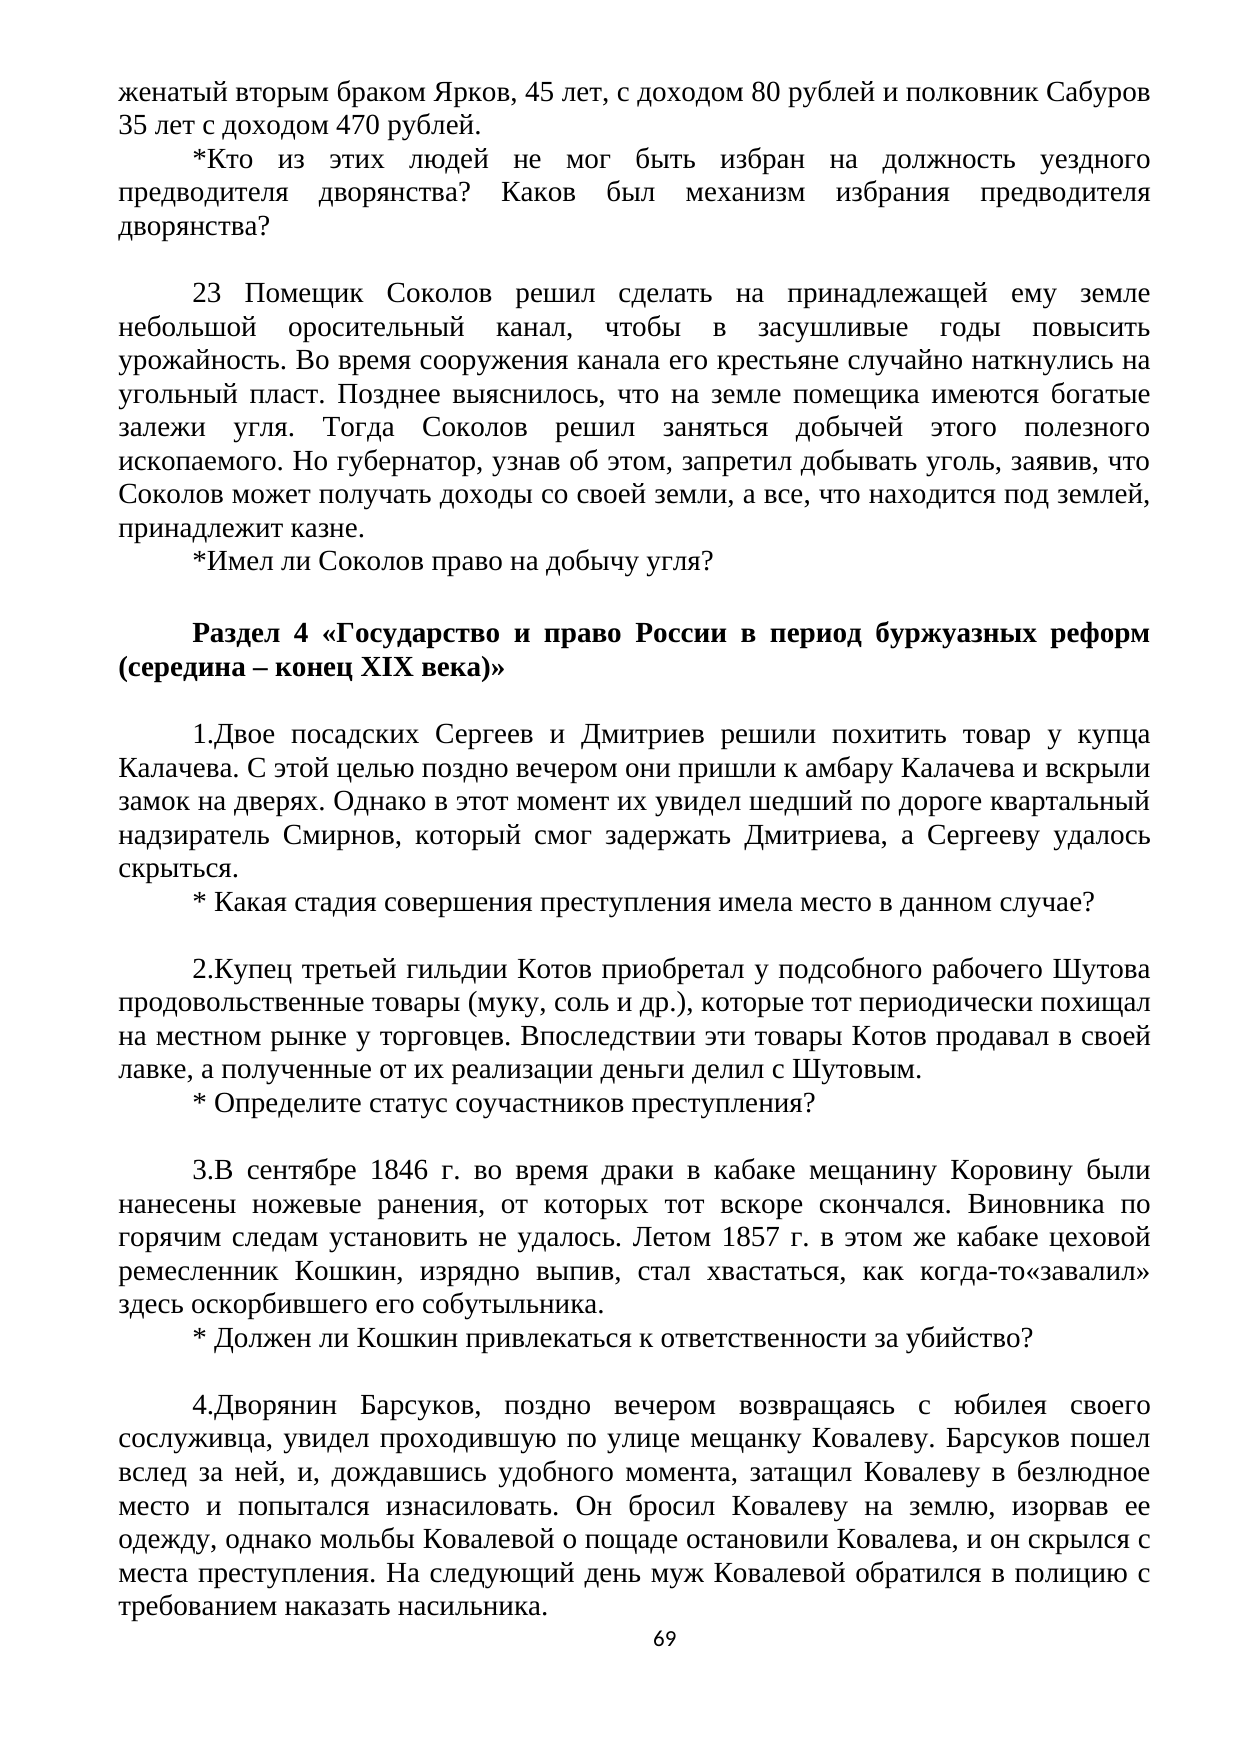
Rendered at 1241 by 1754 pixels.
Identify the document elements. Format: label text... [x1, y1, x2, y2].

list * Определите статус соучастников преступления? [118, 1085, 1152, 1119]
list 2.Купец третьей гильдии Котов приобретал у подсобного рабочего Шутова продовольственные товары (муку, соль и др.), которые тот периодически похищал на местном рынке у торговцев. Впоследствии эти товары Котов продавал в своей лавке, а полученные от их реализации деньги делил с Шутовым. [118, 951, 1152, 1085]
list *Кто из этих людей не мог быть избран на должность уездного предводителя дворянства? Каков был механизм избрания предводителя дворянства? [118, 141, 1152, 242]
list 1.Двое посадских Сергеев и Дмитриев решили похитить товар у купца Калачева. С этой целью поздно вечером они пришли к амбару Калачева и вскрыли замок на дверях. Однако в этот момент их увидел шедший по дороге квартальный надзиратель Смирнов, который смог задержать Дмитриева, а Сергееву удалось скрыться. [118, 716, 1152, 884]
list * Какая стадия совершения преступления имела место в данном случае? [118, 884, 1152, 917]
list *Имел ли Соколов право на добычу угля? [118, 543, 1152, 577]
list 4.Дворянин Барсуков, поздно вечером возвращаясь с юбилея своего сослуживца, увидел проходившую по улице мещанку Ковалеву. Барсуков пошел вслед за ней, и, дождавшись удобного момента, затащил Ковалеву в безлюдное место и попытался изнасиловать. Он бросил Ковалеву на землю, изорвав ее одежду, однако мольбы Ковалевой о пощаде остановили Ковалева, и он скрылся с места преступления. На следующий день муж Ковалевой обратился в полицию с требованием наказать насильника. [118, 1387, 1152, 1622]
list 23 Помещик Соколов решил сделать на принадлежащей ему земле небольшой оросительный канал, чтобы в засушливые годы повысить урожайность. Во время сооружения канала его крестьяне случайно наткнулись на угольный пласт. Позднее выяснилось, что на земле помещика имеются богатые залежи угля. Тогда Соколов решил заняться добычей этого полезного ископаемого. Но губернатор, узнав об этом, запретил добывать уголь, заявив, что Соколов может получать доходы со своей земли, а все, что находится под землей, принадлежит казне. [118, 275, 1152, 543]
list 3.В сентябре 1846 г. во время драки в кабаке мещанину Коровину были нанесены ножевые ранения, от которых тот вскоре скончался. Виновника по горячим следам установить не удалось. Летом 1857 г. в этом же кабаке цеховой ремесленник Кошкин, изрядно выпив, стал хвастаться, как когда-то«завалил» здесь оскорбившего его собутыльника. [118, 1152, 1152, 1320]
text Раздел 4 «Государство и право России в период буржуазных реформ (середина – конец XIX века)» [118, 616, 1152, 683]
list * Должен ли Кошкин привлекаться к ответственности за убийство? [118, 1320, 1152, 1353]
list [118, 74, 1152, 141]
